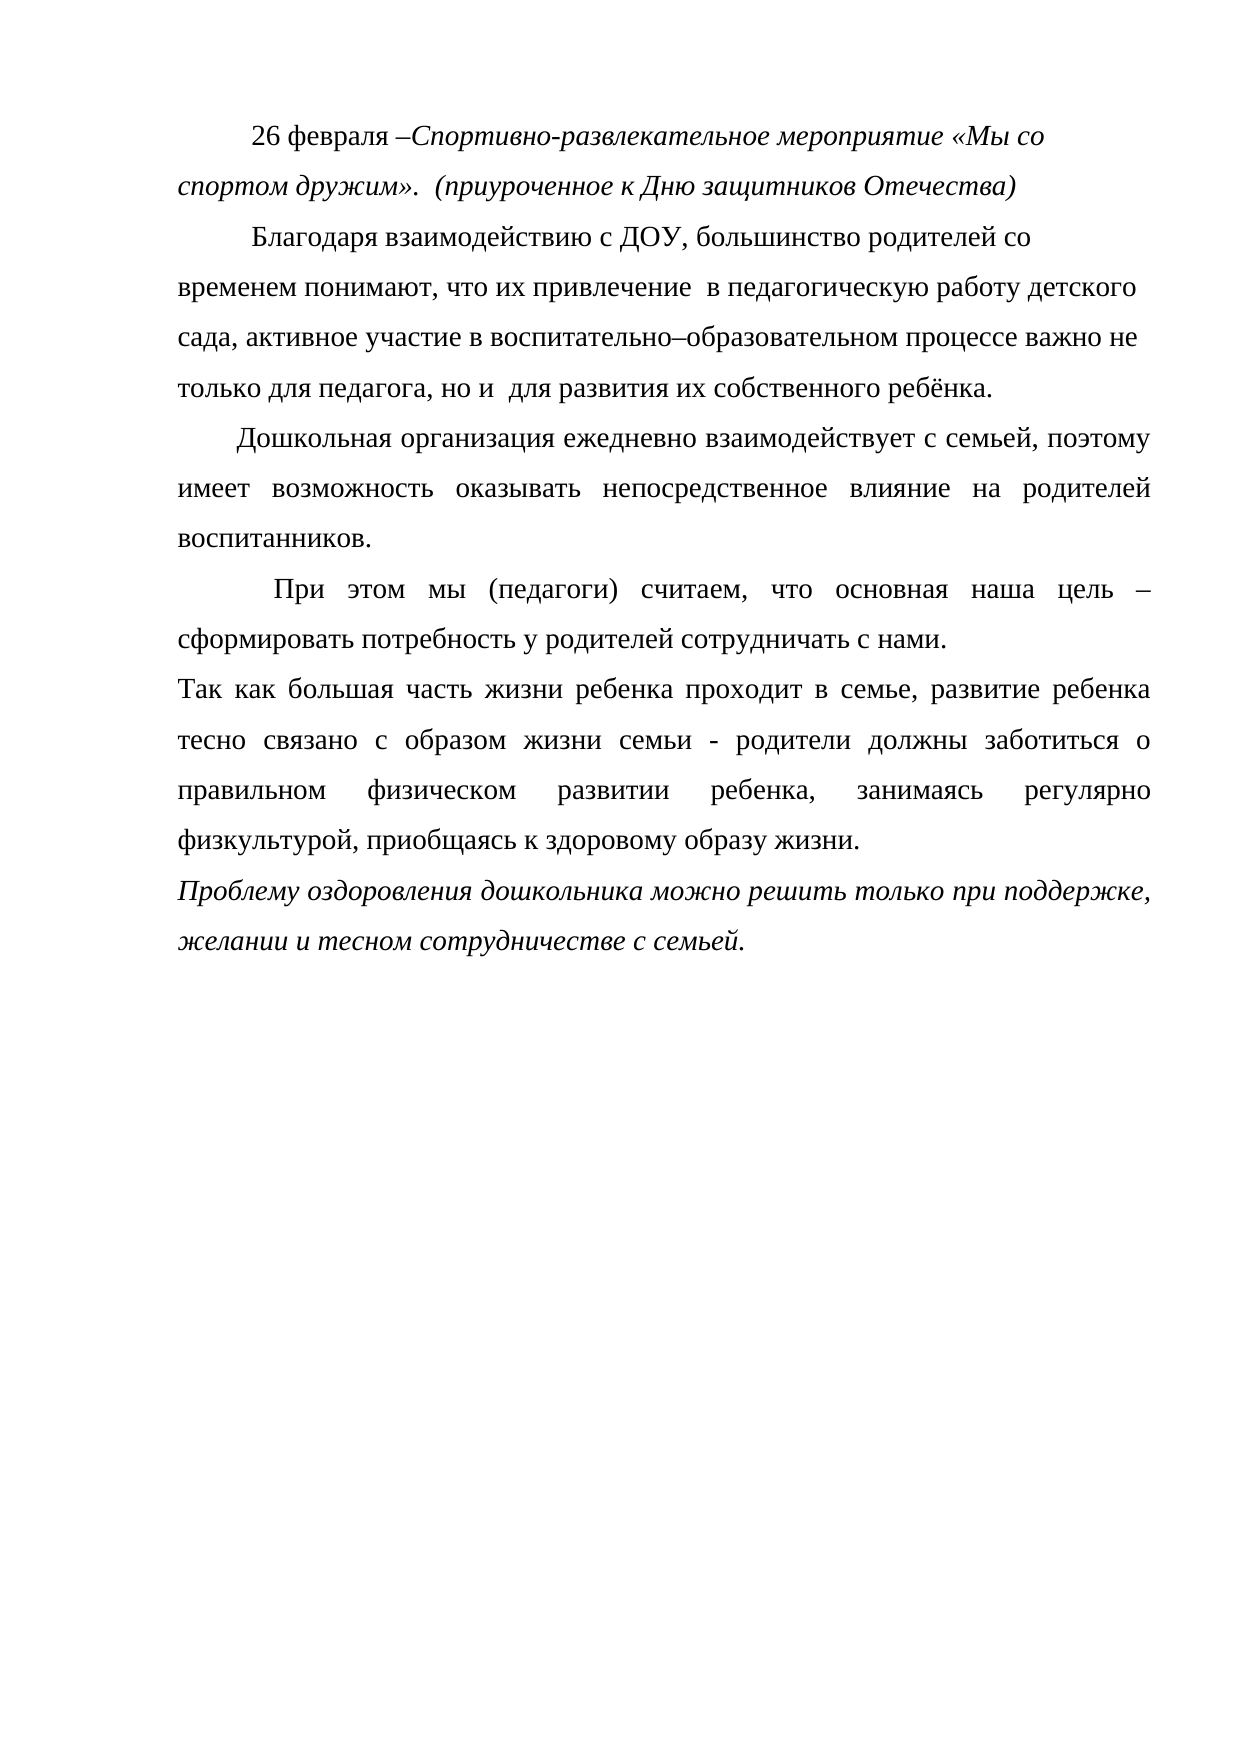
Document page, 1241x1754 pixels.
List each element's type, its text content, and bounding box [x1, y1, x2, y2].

text Проблему оздоровления дошкольника можно решить только при поддержке, желании и тесном сотрудничестве с семьей. [177, 873, 1152, 957]
text При этом мы (педагоги) считаем, что основная наша цель – сформировать потребность у родителей сотрудничать с нами. [177, 571, 1152, 655]
text Так как большая часть жизни ребенка проходит в семье, развитие ребенка тесно связано с образом жизни семьи - родители должны заботиться о правильном физическом развитии ребенка, занимаясь регулярно физкультурой, приобщаясь к здоровому образу жизни. [177, 672, 1152, 856]
text 26 февраля –Спортивно-развлекательное мероприятие «Мы со спортом дружим». (приуроченное к Дню защитников Отечества) [177, 118, 1152, 202]
text Дошкольная организация ежедневно взаимодействует с семьей, поэтому имеет возможность оказывать непосредственное влияние на родителей воспитанников. [177, 420, 1152, 554]
text Благодаря взаимодействию с ДОУ, большинство родителей со временем понимают, что их привлечение в педагогическую работу детского сада, активное участие в воспитательно–образовательном процессе важно не только для педагога, но и для развития их собственного ребёнка. [177, 219, 1152, 403]
